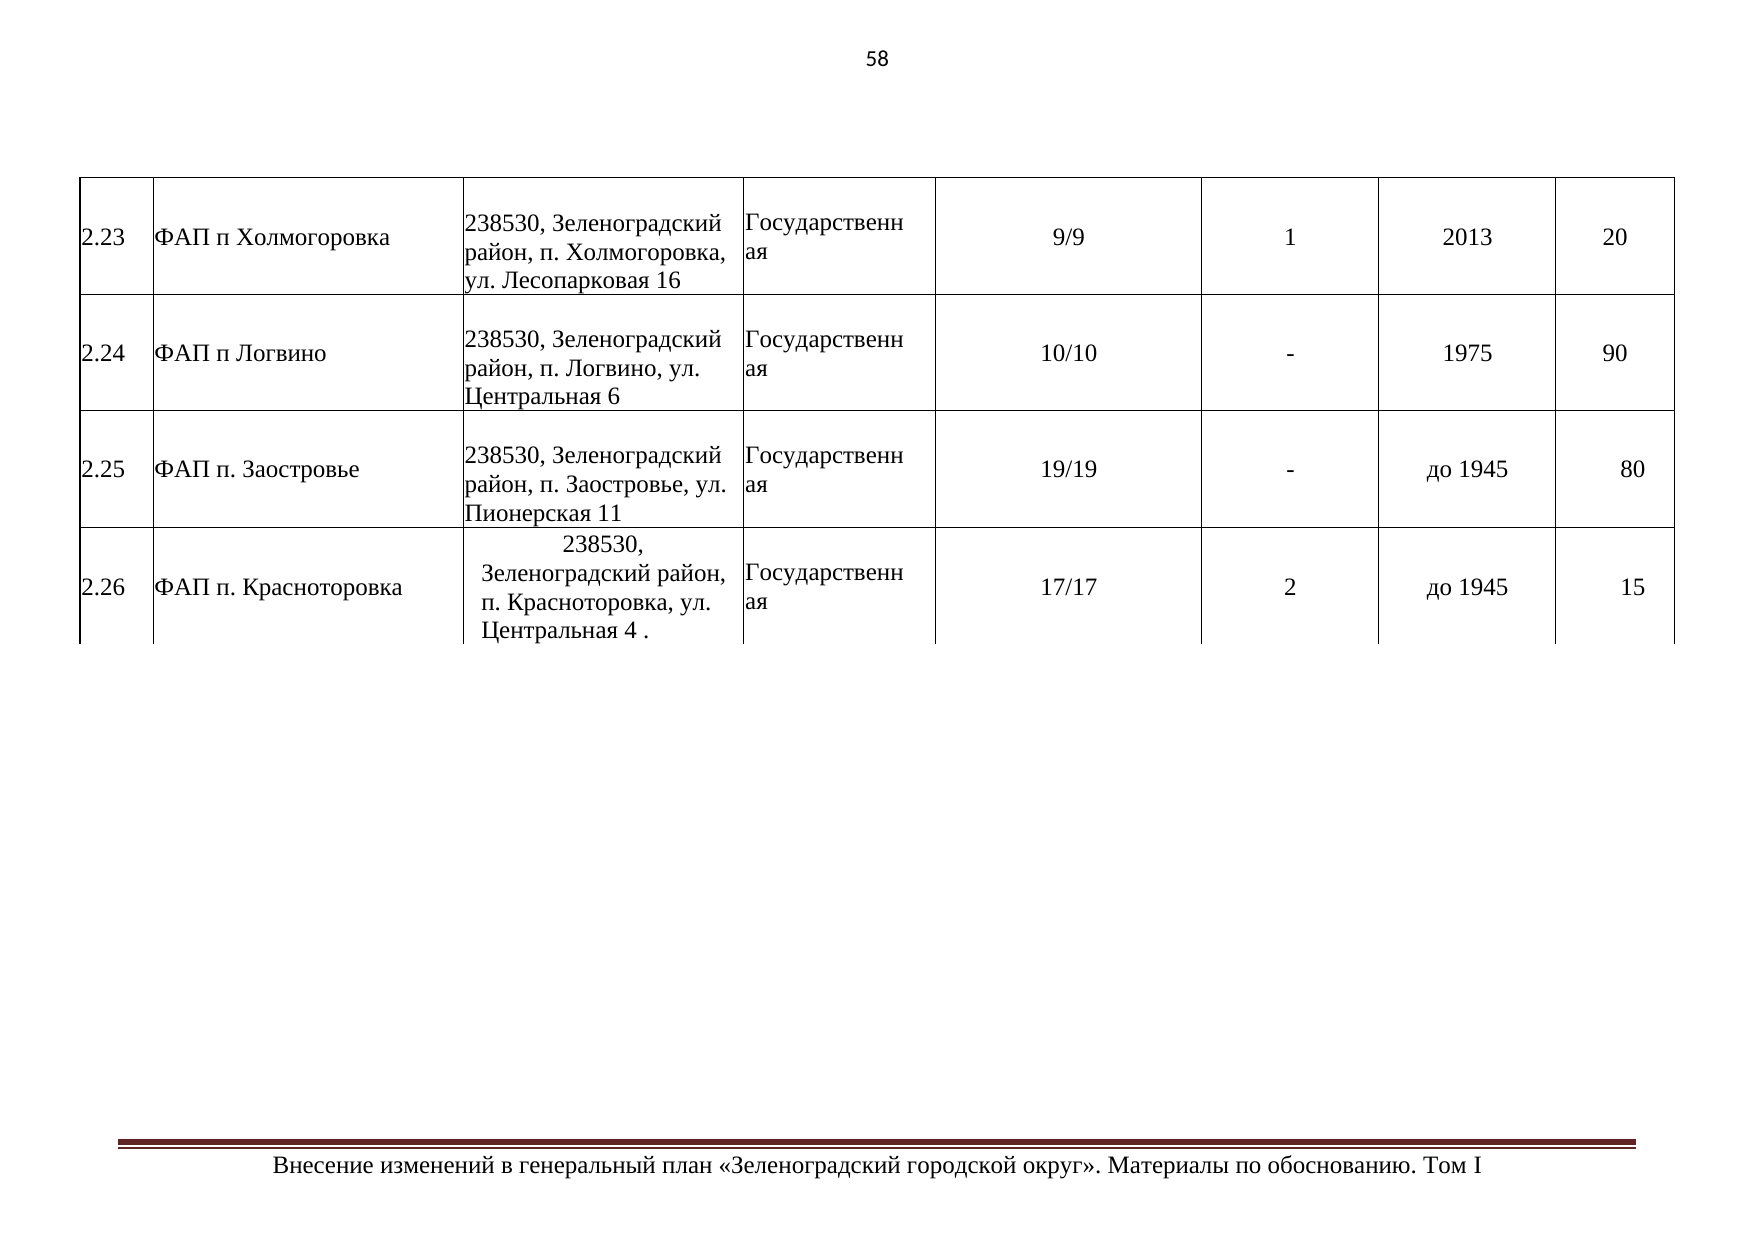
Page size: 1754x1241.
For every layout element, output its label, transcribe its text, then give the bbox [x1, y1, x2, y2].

table_cell 15 [1556, 528, 1674, 644]
table_cell 1975 [1379, 295, 1555, 410]
table_cell 238530, Зеленоградский район, п. Красноторовка, ул. Центральная 4 . [464, 528, 743, 644]
table_cell 19/19 [936, 411, 1201, 527]
table_cell 2.25 [81, 411, 153, 527]
table_cell 2.24 [81, 295, 153, 410]
table_cell 9/9 [936, 178, 1201, 294]
table_cell ФАП п Холмогоровка [154, 178, 463, 294]
table_cell 1 [1202, 178, 1378, 294]
table_cell 238530, Зеленоградский район, п. Логвино, ул. Центральная 6 [464, 295, 743, 410]
table_cell 2 [1202, 528, 1378, 644]
table_cell 20 [1556, 178, 1674, 294]
table_cell 238530, Зеленоградский район, п. Холмогоровка, ул. Лесопарковая 16 [464, 178, 743, 294]
table_cell до 1945 [1379, 411, 1555, 527]
table_cell Государственн ая [744, 528, 935, 644]
table_cell ФАП п. Заостровье [154, 411, 463, 527]
table_cell 2.26 [81, 528, 153, 644]
table_cell ФАП п. Красноторовка [154, 528, 463, 644]
table_cell 17/17 [936, 528, 1201, 644]
table_cell Государственн ая [744, 295, 935, 410]
table_cell ФАП п Логвино [154, 295, 463, 410]
table_cell - [1202, 411, 1378, 527]
table_cell до 1945 [1379, 528, 1555, 644]
table_cell 238530, Зеленоградский район, п. Заостровье, ул. Пионерская 11 [464, 411, 743, 527]
table_cell 80 [1556, 411, 1674, 527]
table_cell Государственн ая [744, 411, 935, 527]
table_cell 2.23 [81, 178, 153, 294]
table_cell 2013 [1379, 178, 1555, 294]
table_cell 90 [1556, 295, 1674, 410]
table_cell - [1202, 295, 1378, 410]
table_cell Государственн ая [744, 178, 935, 294]
table_cell 10/10 [936, 295, 1201, 410]
